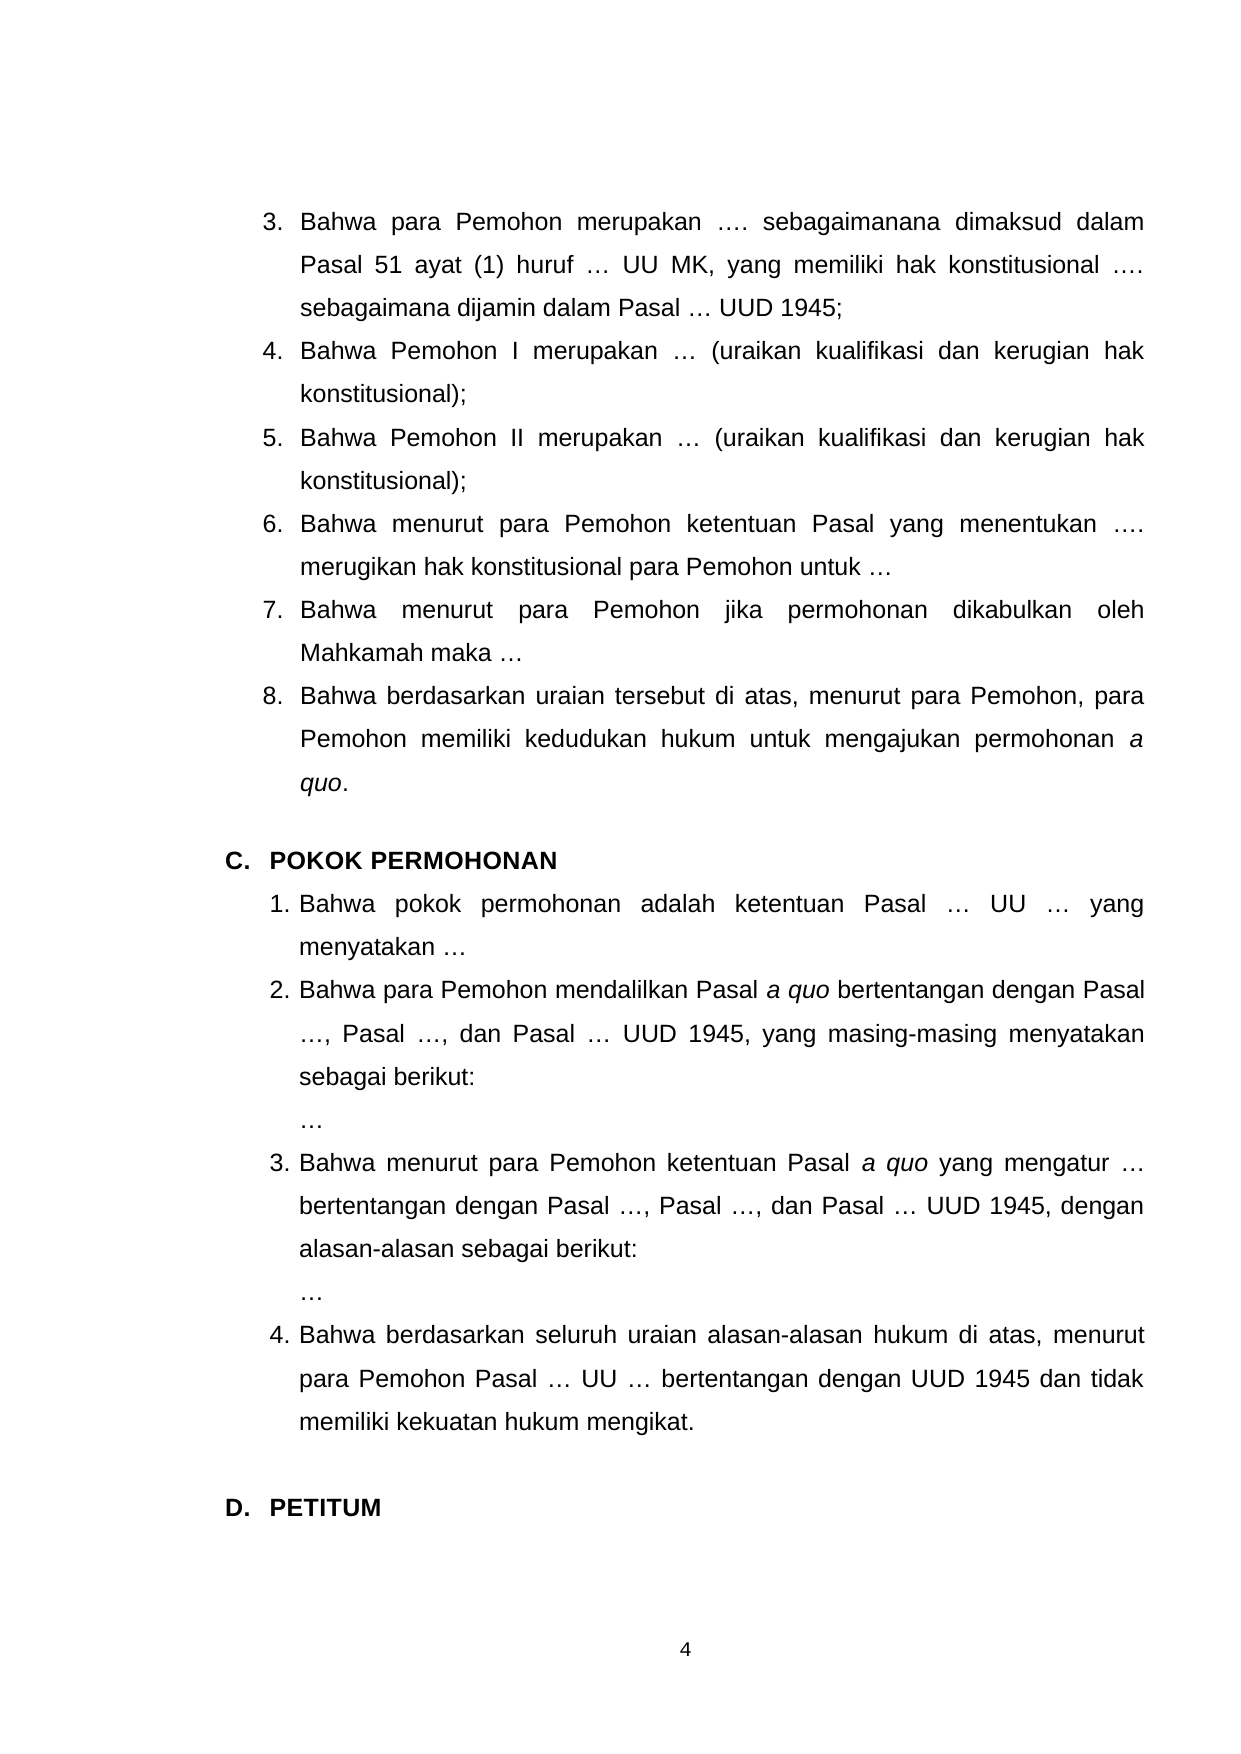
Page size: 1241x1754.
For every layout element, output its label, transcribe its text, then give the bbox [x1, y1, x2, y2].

list Bahwa Pemohon II merupakan … (uraikan kualifikasi dan kerugian hak konstitusional); [262, 423, 1146, 494]
list Bahwa pokok permohonan adalah ketentuan Pasal … UU … yang menyatakan … [269, 889, 1146, 961]
text … [269, 1105, 1146, 1134]
list Bahwa para Pemohon mendalilkan Pasal a quo bertentangan dengan Pasal …, Pasal …, dan Pasal … UUD 1945, yang masing-masing menyatakan sebagai berikut: [269, 976, 1146, 1091]
list POKOK PERMOHONAN [225, 846, 1146, 875]
list Bahwa menurut para Pemohon ketentuan Pasal yang menentukan …. merugikan hak konstitusional para Pemohon untuk … [262, 509, 1146, 581]
list Bahwa para Pemohon merupakan …. sebagaimanana dimaksud dalam Pasal 51 ayat (1) huruf … UU MK, yang memiliki hak konstitusional …. sebagaimana dijamin dalam Pasal … UUD 1945; [262, 207, 1146, 322]
list Bahwa Pemohon I merupakan … (uraikan kualifikasi dan kerugian hak konstitusional); [262, 336, 1146, 408]
list Bahwa menurut para Pemohon jika permohonan dikabulkan oleh Mahkamah maka … [262, 595, 1146, 667]
list Bahwa menurut para Pemohon ketentuan Pasal a quo yang mengatur … bertentangan dengan Pasal …, Pasal …, dan Pasal … UUD 1945, dengan alasan-alasan sebagai berikut: [269, 1148, 1146, 1263]
list Bahwa berdasarkan uraian tersebut di atas, menurut para Pemohon, para Pemohon memiliki kedudukan hukum untuk mengajukan permohonan a quo. [262, 681, 1146, 796]
list PETITUM [225, 1493, 1146, 1522]
list Bahwa berdasarkan seluruh uraian alasan-alasan hukum di atas, menurut para Pemohon Pasal … UU … bertentangan dengan UUD 1945 dan tidak memiliki kekuatan hukum mengikat. [269, 1321, 1146, 1436]
text … [299, 1277, 1146, 1306]
